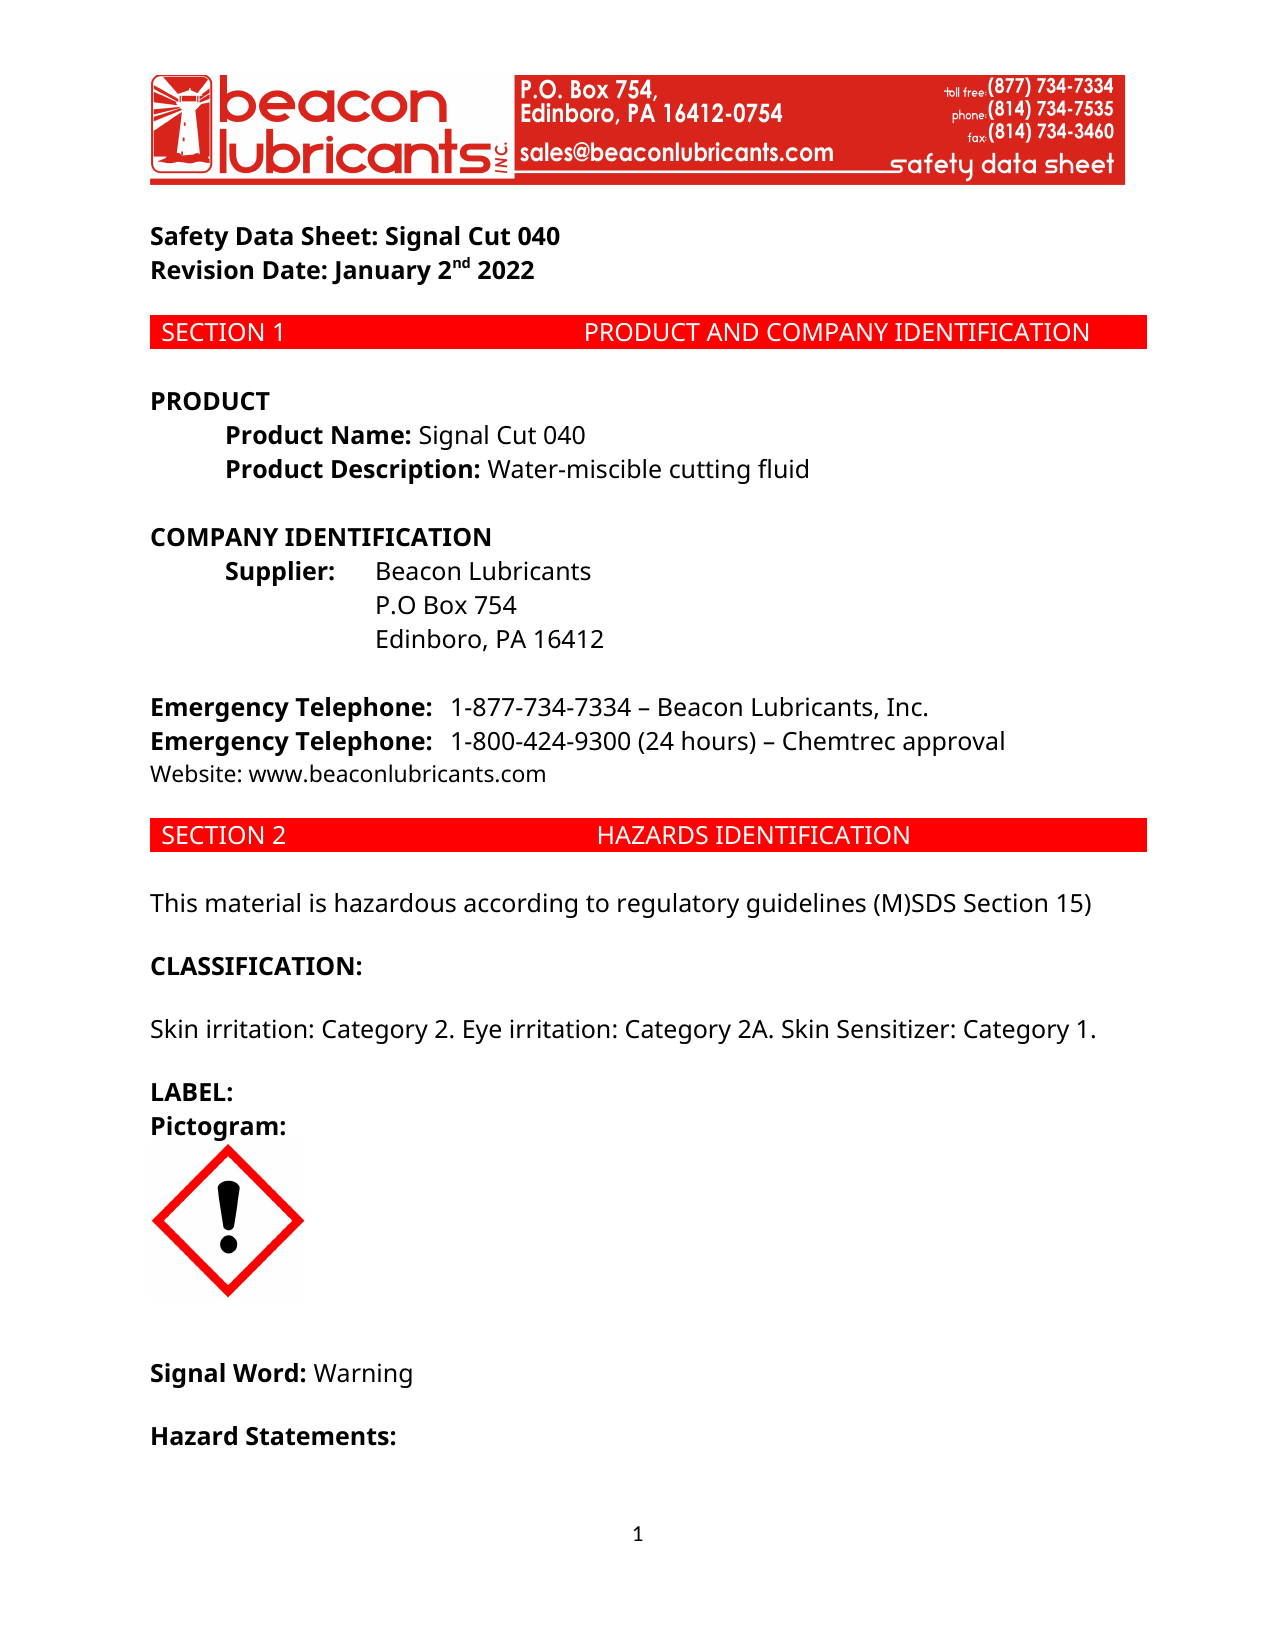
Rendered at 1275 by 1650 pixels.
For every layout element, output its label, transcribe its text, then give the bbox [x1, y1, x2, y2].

text P.O Box 754 [150, 588, 1125, 622]
picture [150, 1142, 306, 1299]
text Supplier: Beacon Lubricants [150, 553, 1125, 588]
text This material is hazardous according to regulatory guidelines (M)SDS Section 15) [150, 852, 1125, 920]
text Pictogram: [150, 1108, 1125, 1143]
table_header SECTION 2 HAZARDS IDENTIFICATION [150, 818, 1147, 852]
text Website: www.beaconlubricants.com [150, 758, 1125, 789]
text CLASSIFICATION: [150, 949, 1125, 983]
text LABEL: [150, 1074, 1125, 1108]
text Emergency Telephone: 1-877-734-7334 – Beacon Lubricants, Inc. Emergency Telephone: 1-800-424-9300 (24 hours) – Chemtrec approval [150, 690, 1125, 758]
text Skin irritation: Category 2. Eye irritation: Category 2A. Skin Sensitizer: Category 1. [150, 1012, 1125, 1046]
text Product Name: Signal Cut 040 [150, 417, 1125, 451]
text Revision Date: January 2nd 2022 [150, 252, 1125, 286]
text Product Description: Water-miscible cutting fluid [150, 451, 1125, 485]
text Signal Word: Warning [150, 1356, 1125, 1390]
text Edinboro, PA 16412 [150, 622, 1125, 656]
text Hazard Statements: [150, 1418, 1125, 1452]
picture [150, 75, 1125, 185]
table_header SECTION 1 PRODUCT AND COMPANY IDENTIFICATION [150, 315, 1147, 349]
text COMPANY IDENTIFICATION [150, 519, 1125, 553]
text Safety Data Sheet: Signal Cut 040 [150, 218, 1125, 252]
text PRODUCT [150, 349, 1125, 417]
